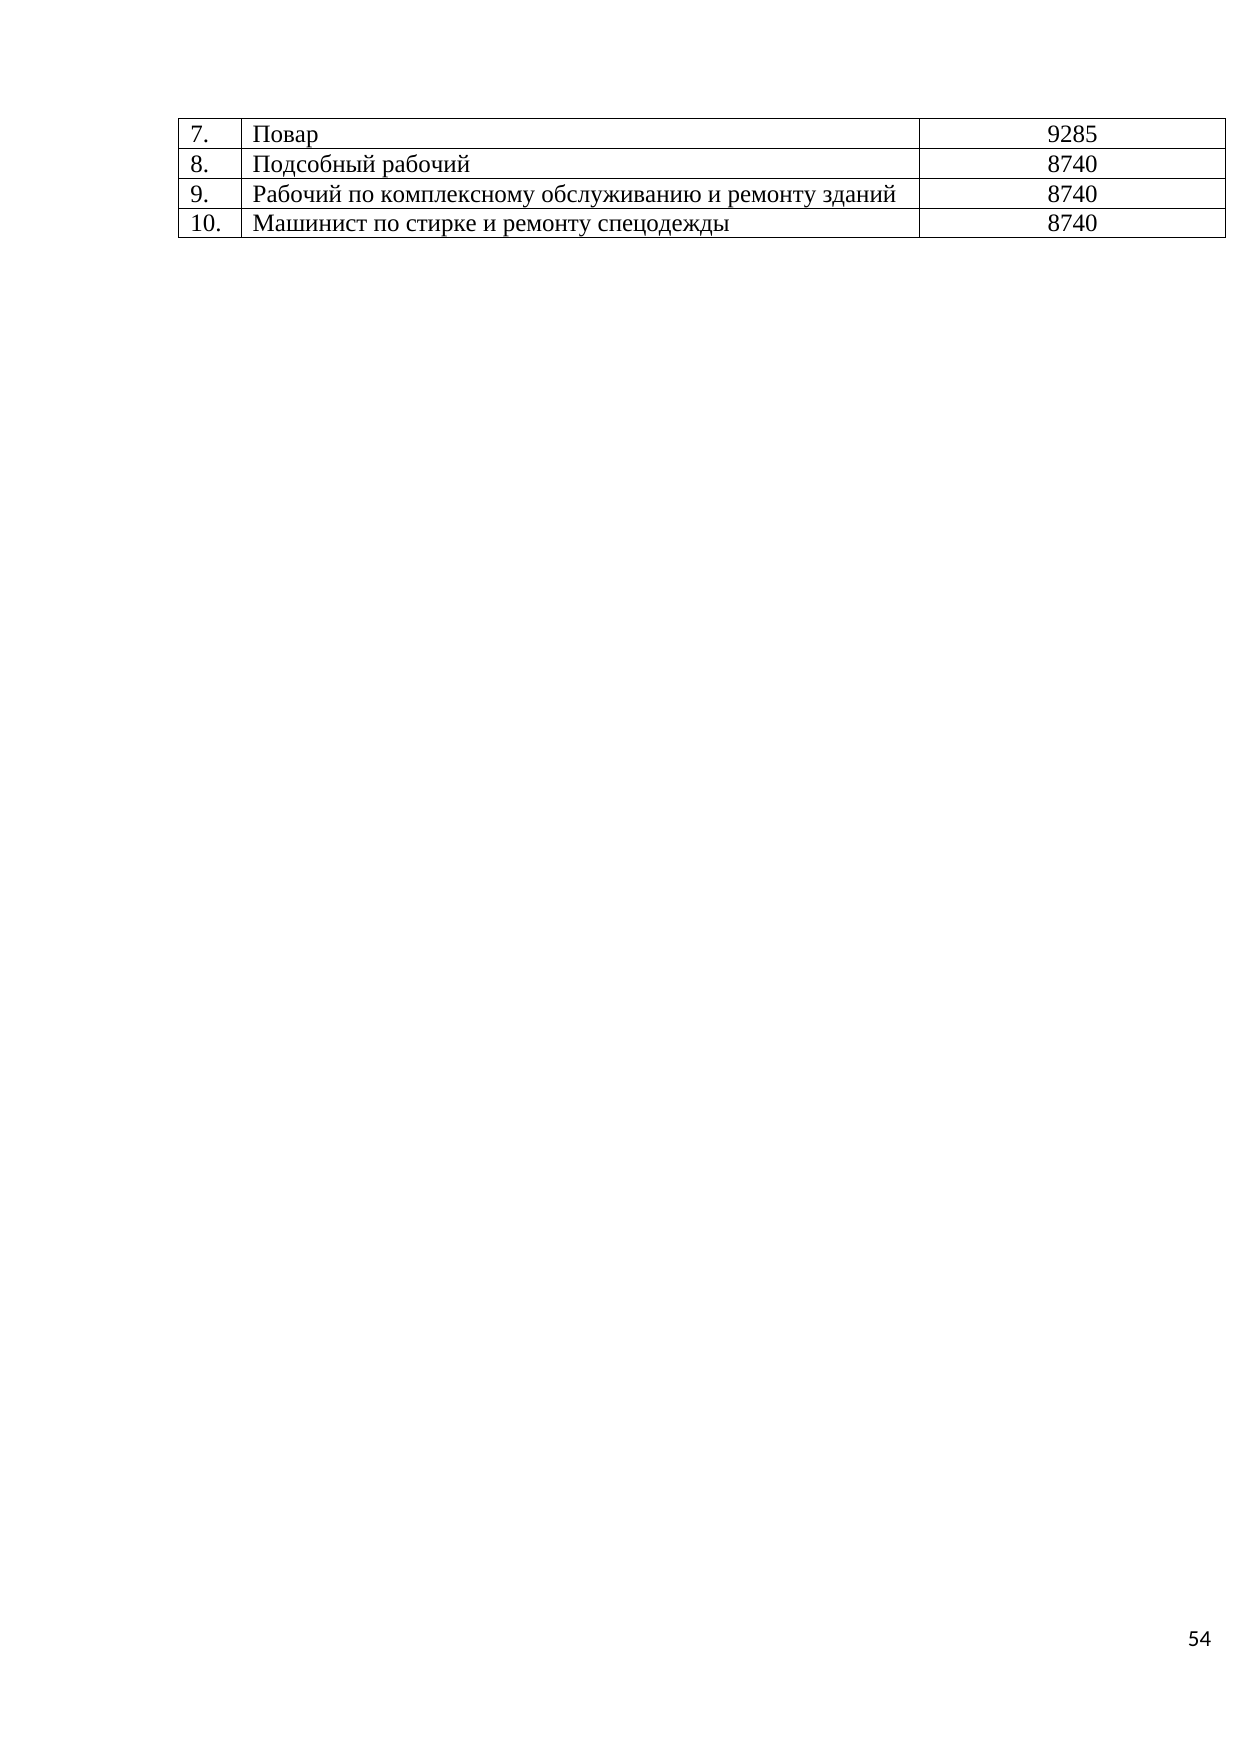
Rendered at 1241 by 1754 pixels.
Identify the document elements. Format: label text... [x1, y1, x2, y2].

table_cell 7. [179, 119, 241, 148]
table_cell Повар [242, 119, 919, 148]
table_cell 8740 [920, 209, 1225, 237]
table_cell 9. [179, 179, 241, 207]
table_cell 8. [179, 149, 241, 178]
table_cell 8740 [920, 179, 1225, 207]
table_cell 10. [179, 209, 241, 237]
table_cell Машинист по стирке и ремонту спецодежды [242, 209, 919, 237]
table_cell Подсобный рабочий [242, 149, 919, 178]
table_cell 8740 [920, 149, 1225, 178]
table_cell 9285 [920, 119, 1225, 148]
table_cell Рабочий по комплексному обслуживанию и ремонту зданий [242, 179, 919, 207]
